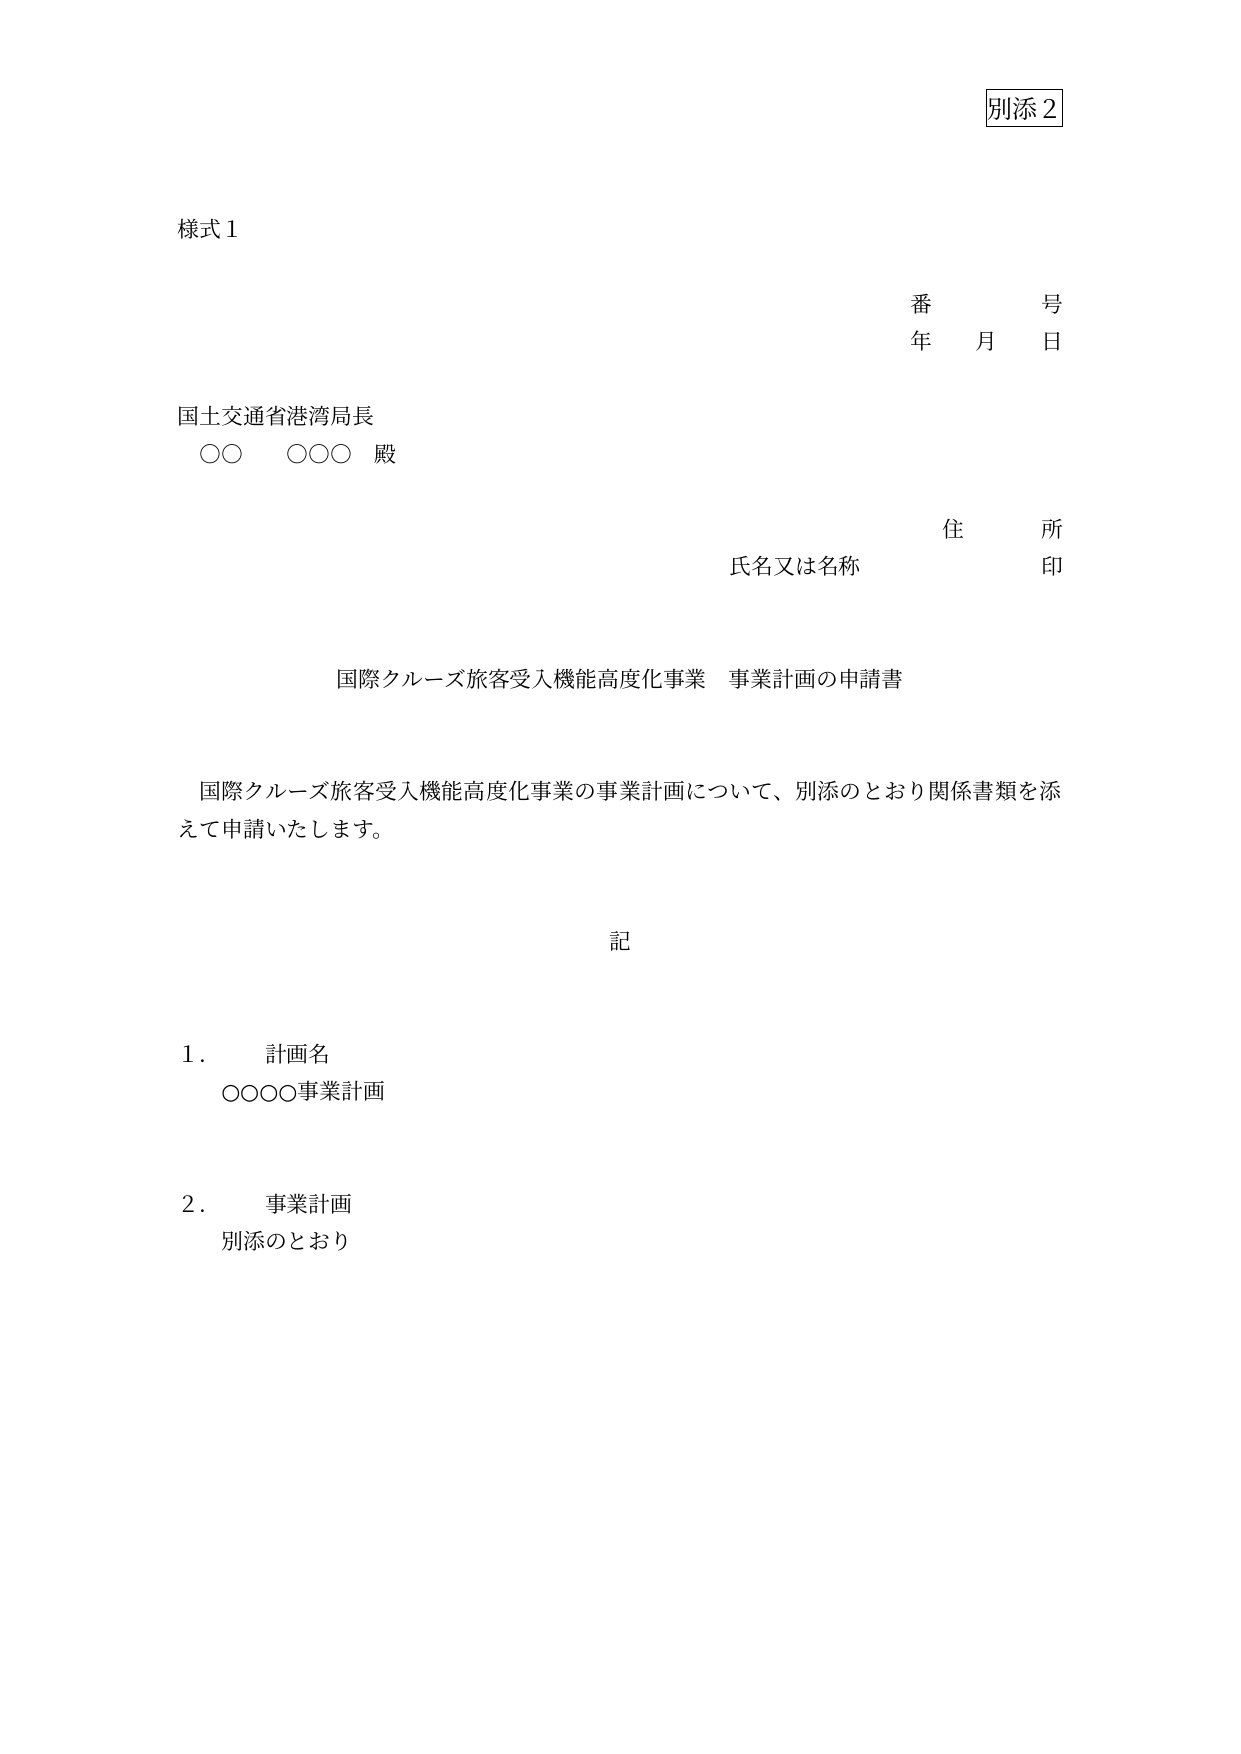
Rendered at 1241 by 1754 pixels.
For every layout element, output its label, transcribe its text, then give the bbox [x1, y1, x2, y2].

text ○○ ○○○ 殿 [177, 434, 1063, 471]
list 計画名 [177, 1034, 1063, 1071]
text 番 号 [177, 284, 1063, 321]
list 別添のとおり [221, 1221, 1063, 1259]
text 国際クルーズ旅客受入機能高度化事業の事業計画について、別添のとおり関係書類を添えて申請いたします。 [177, 771, 1063, 846]
text 年 月 日 [177, 321, 1063, 359]
text 氏名又は名称 印 [177, 546, 1063, 584]
list 事業計画 [177, 1184, 1063, 1221]
text 国際クルーズ旅客受入機能高度化事業 事業計画の申請書 [177, 659, 1063, 696]
text ○○○○事業計画 [221, 1071, 1063, 1109]
text 国土交通省港湾局長 [177, 396, 1063, 434]
text 様式１ [177, 209, 1063, 246]
subtitle 記 [177, 921, 1063, 959]
text 住 所 [177, 509, 1063, 546]
